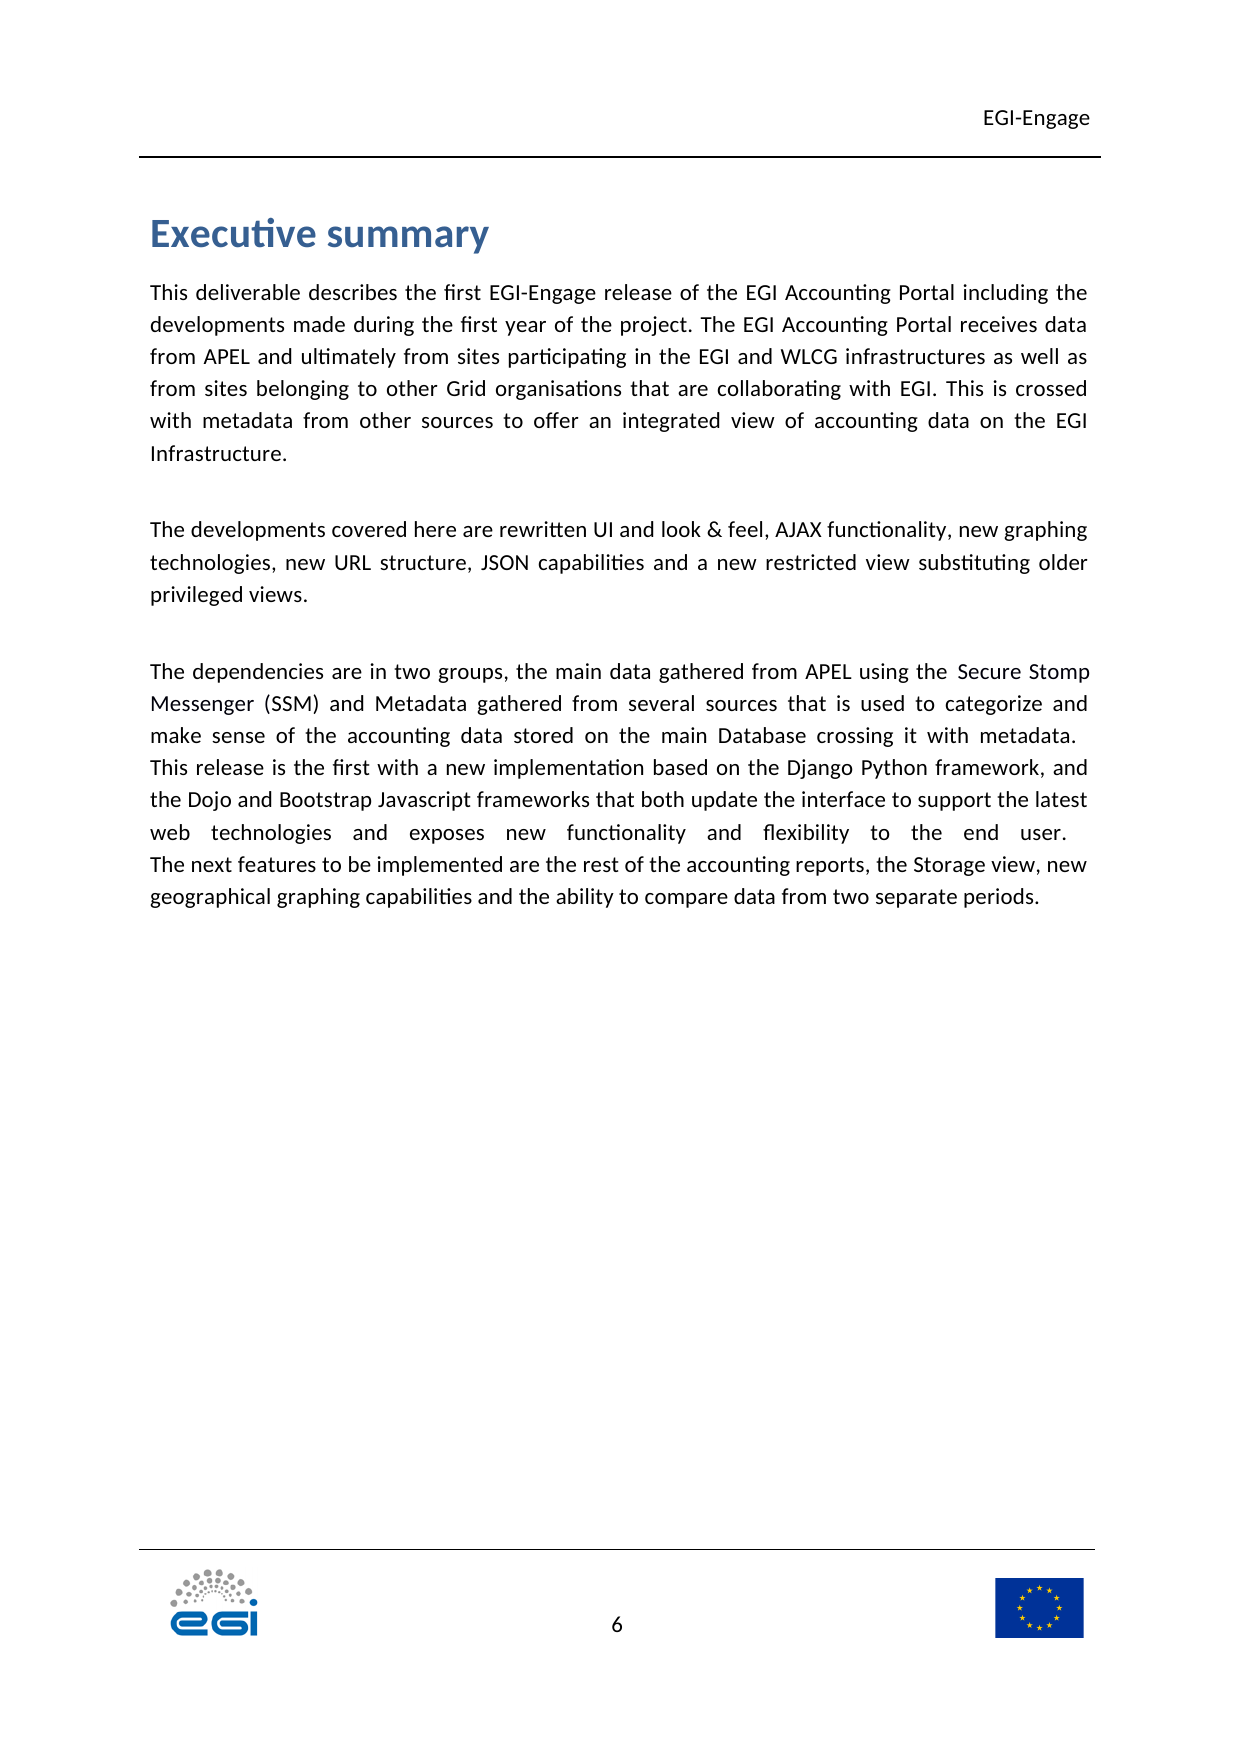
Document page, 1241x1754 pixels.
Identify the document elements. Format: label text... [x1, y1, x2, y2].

picture [995, 1578, 1084, 1638]
text Executive summary [150, 207, 1090, 258]
text This deliverable describes the first EGI-Engage release of the EGI Accounting Portal including the developments made during the first year of the project. The EGI Accounting Portal receives data from APEL and ultimately from sites participating in the EGI and WLCG infrastructures as well as from sites belonging to other Grid organisations that are collaborating with EGI. This is crossed with metadata from other sources to offer an integrated view of accounting data on the EGI Infrastructure. [150, 278, 1090, 499]
text The dependencies are in two groups, the main data gathered from APEL using the Secure Stomp Messenger (SSM) and Metadata gathered from several sources that is used to categorize and make sense of the accounting data stored on the main Database crossing it with metadata. This release is the first with a new implementation based on the Django Python framework, and the Dojo and Bootstrap Javascript frameworks that both update the interface to support the latest web technologies and exposes new functionality and flexibility to the end user. The next features to be implemented are the rest of the accounting reports, the Storage view, new geographical graphing capabilities and the ability to compare data from two separate periods. [150, 624, 1090, 910]
picture [150, 1567, 276, 1638]
text The developments covered here are rewritten UI and look & feel, AJAX functionality, new graphing technologies, new URL structure, JSON capabilities and a new restricted view substituting older privileged views. [150, 516, 1090, 608]
